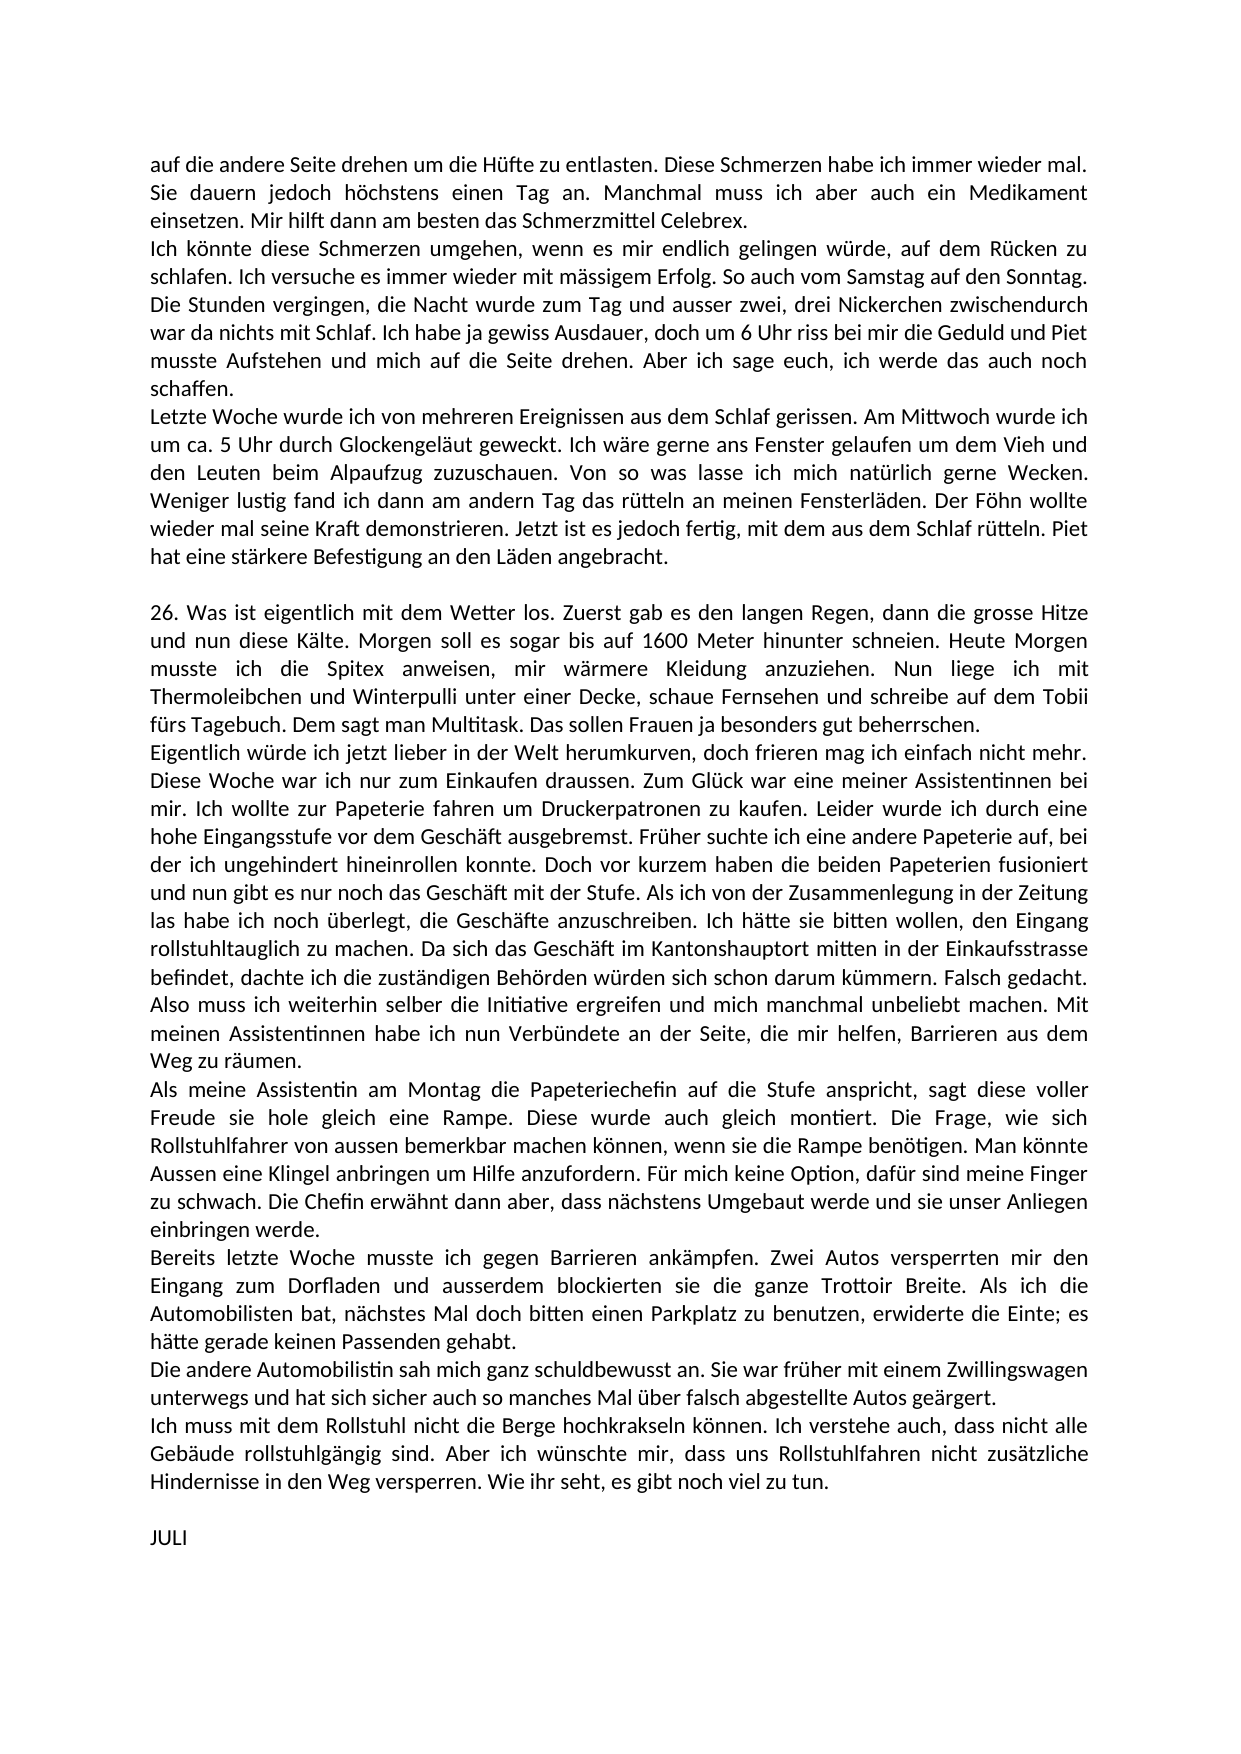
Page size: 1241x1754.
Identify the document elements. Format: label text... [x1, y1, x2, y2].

text Als meine Assistentin am Montag die Papeteriechefin auf die Stufe anspricht, sagt diese voller Freude sie hole gleich eine Rampe. Diese wurde auch gleich montiert. Die Frage, wie sich Rollstuhlfahrer von aussen bemerkbar machen können, wenn sie die Rampe benötigen. Man könnte Aussen eine Klingel anbringen um Hilfe anzufordern. Für mich keine Option, dafür sind meine Finger zu schwach. Die Chefin erwähnt dann aber, dass nächstens Umgebaut werde und sie unser Anliegen einbringen werde. [150, 1075, 1090, 1243]
text Eigentlich würde ich jetzt lieber in der Welt herumkurven, doch frieren mag ich einfach nicht mehr. Diese Woche war ich nur zum Einkaufen draussen. Zum Glück war eine meiner Assistentinnen bei mir. Ich wollte zur Papeterie fahren um Druckerpatronen zu kaufen. Leider wurde ich durch eine hohe Eingangsstufe vor dem Geschäft ausgebremst. Früher suchte ich eine andere Papeterie auf, bei der ich ungehindert hineinrollen konnte. Doch vor kurzem haben die beiden Papeterien fusioniert und nun gibt es nur noch das Geschäft mit der Stufe. Als ich von der Zusammenlegung in der Zeitung las habe ich noch überlegt, die Geschäfte anzuschreiben. Ich hätte sie bitten wollen, den Eingang rollstuhltauglich zu machen. Da sich das Geschäft im Kantonshauptort mitten in der Einkaufsstrasse befindet, dachte ich die zuständigen Behörden würden sich schon darum kümmern. Falsch gedacht. Also muss ich weiterhin selber die Initiative ergreifen und mich manchmal unbeliebt machen. Mit meinen Assistentinnen habe ich nun Verbündete an der Seite, die mir helfen, Barrieren aus dem Weg zu räumen. [150, 738, 1090, 1075]
text Ich könnte diese Schmerzen umgehen, wenn es mir endlich gelingen würde, auf dem Rücken zu schlafen. Ich versuche es immer wieder mit mässigem Erfolg. So auch vom Samstag auf den Sonntag. Die Stunden vergingen, die Nacht wurde zum Tag und ausser zwei, drei Nickerchen zwischendurch war da nichts mit Schlaf. Ich habe ja gewiss Ausdauer, doch um 6 Uhr riss bei mir die Geduld und Piet musste Aufstehen und mich auf die Seite drehen. Aber ich sage euch, ich werde das auch noch schaffen. [150, 234, 1090, 402]
text 26. Was ist eigentlich mit dem Wetter los. Zuerst gab es den langen Regen, dann die grosse Hitze und nun diese Kälte. Morgen soll es sogar bis auf 1600 Meter hinunter schneien. Heute Morgen musste ich die Spitex anweisen, mir wärmere Kleidung anzuziehen. Nun liege ich mit Thermoleibchen und Winterpulli unter einer Decke, schaue Fernsehen und schreibe auf dem Tobii fürs Tagebuch. Dem sagt man Multitask. Das sollen Frauen ja besonders gut beherrschen. [150, 598, 1090, 738]
text Bereits letzte Woche musste ich gegen Barrieren ankämpfen. Zwei Autos versperrten mir den Eingang zum Dorfladen und ausserdem blockierten sie die ganze Trottoir Breite. Als ich die Automobilisten bat, nächstes Mal doch bitten einen Parkplatz zu benutzen, erwiderte die Einte; es hätte gerade keinen Passenden gehabt. [150, 1243, 1090, 1355]
text Ich muss mit dem Rollstuhl nicht die Berge hochkrakseln können. Ich verstehe auch, dass nicht alle Gebäude rollstuhlgängig sind. Aber ich wünschte mir, dass uns Rollstuhlfahren nicht zusätzliche Hindernisse in den Weg versperren. Wie ihr seht, es gibt noch viel zu tun. [150, 1411, 1090, 1495]
text JULI [150, 1523, 1090, 1551]
text Die andere Automobilistin sah mich ganz schuldbewusst an. Sie war früher mit einem Zwillingswagen unterwegs und hat sich sicher auch so manches Mal über falsch abgestellte Autos geärgert. [150, 1355, 1090, 1411]
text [150, 150, 1090, 234]
text Letzte Woche wurde ich von mehreren Ereignissen aus dem Schlaf gerissen. Am Mittwoch wurde ich um ca. 5 Uhr durch Glockengeläut geweckt. Ich wäre gerne ans Fenster gelaufen um dem Vieh und den Leuten beim Alpaufzug zuzuschauen. Von so was lasse ich mich natürlich gerne Wecken. Weniger lustig fand ich dann am andern Tag das rütteln an meinen Fensterläden. Der Föhn wollte wieder mal seine Kraft demonstrieren. Jetzt ist es jedoch fertig, mit dem aus dem Schlaf rütteln. Piet hat eine stärkere Befestigung an den Läden angebracht. [150, 402, 1090, 570]
